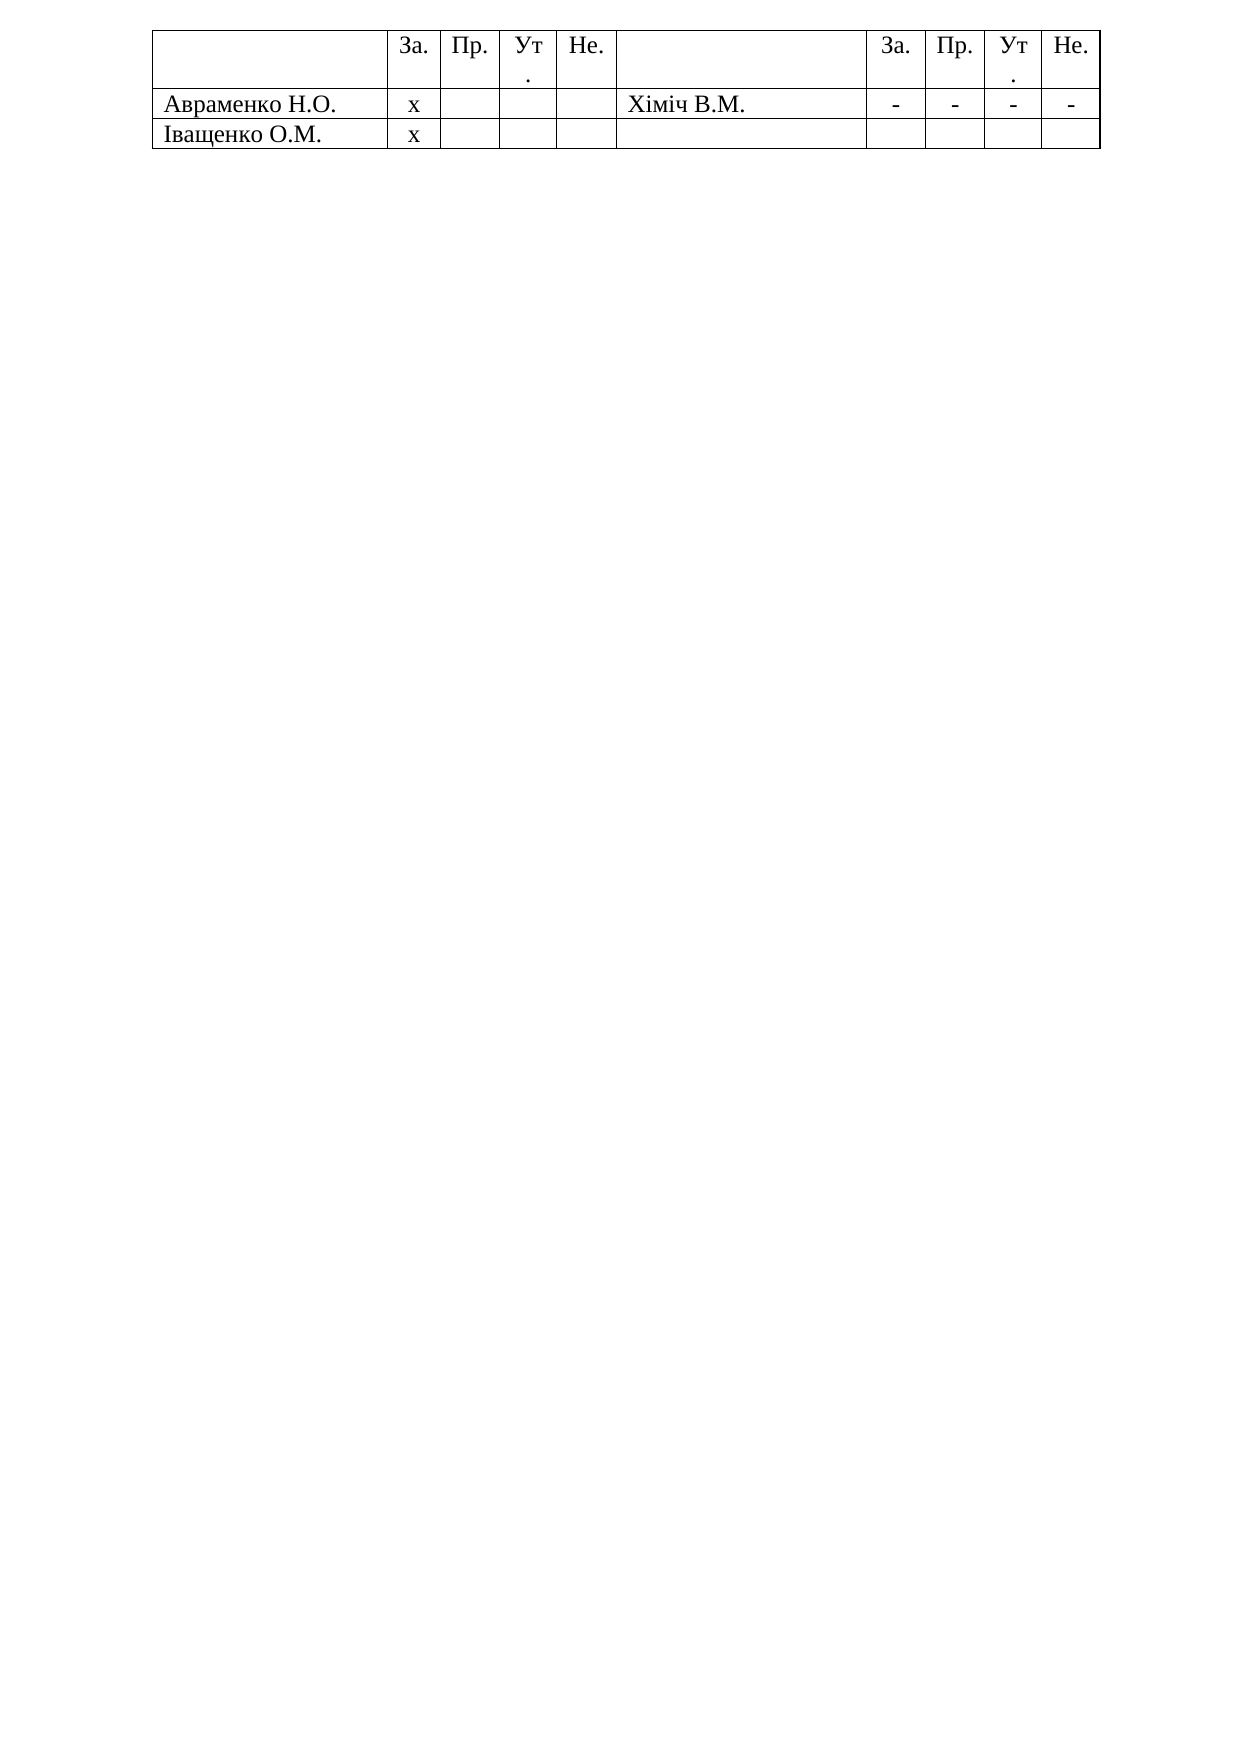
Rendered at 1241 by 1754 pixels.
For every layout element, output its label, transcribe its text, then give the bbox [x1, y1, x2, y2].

table_cell [500, 119, 556, 148]
table_header Не. [1042, 31, 1099, 88]
table_cell - [985, 89, 1041, 118]
table_header Пр. [926, 31, 984, 88]
table_header За. [388, 31, 440, 88]
table_header [617, 31, 866, 88]
table_cell [557, 119, 616, 148]
table_header Ут. [985, 31, 1041, 88]
table_cell [867, 119, 925, 148]
table_cell [926, 119, 984, 148]
table_cell - [1042, 89, 1099, 118]
table_header Ут. [500, 31, 556, 88]
table_cell - [926, 89, 984, 118]
table_cell х [388, 119, 440, 148]
table_cell Авраменко Н.О. [153, 89, 387, 118]
table_header [153, 31, 387, 88]
table_cell [617, 119, 866, 148]
table_cell Хіміч В.М. [617, 89, 866, 118]
table_header За. [867, 31, 925, 88]
table_cell х [388, 89, 440, 118]
table_header Не. [557, 31, 616, 88]
table_header Пр. [441, 31, 499, 88]
table_cell [557, 89, 616, 118]
table_cell [985, 119, 1041, 148]
table_cell [441, 89, 499, 118]
table_cell [441, 119, 499, 148]
table_cell [500, 89, 556, 118]
table_cell [1042, 119, 1099, 148]
table_cell Іващенко О.М. [153, 119, 387, 148]
table_cell - [867, 89, 925, 118]
